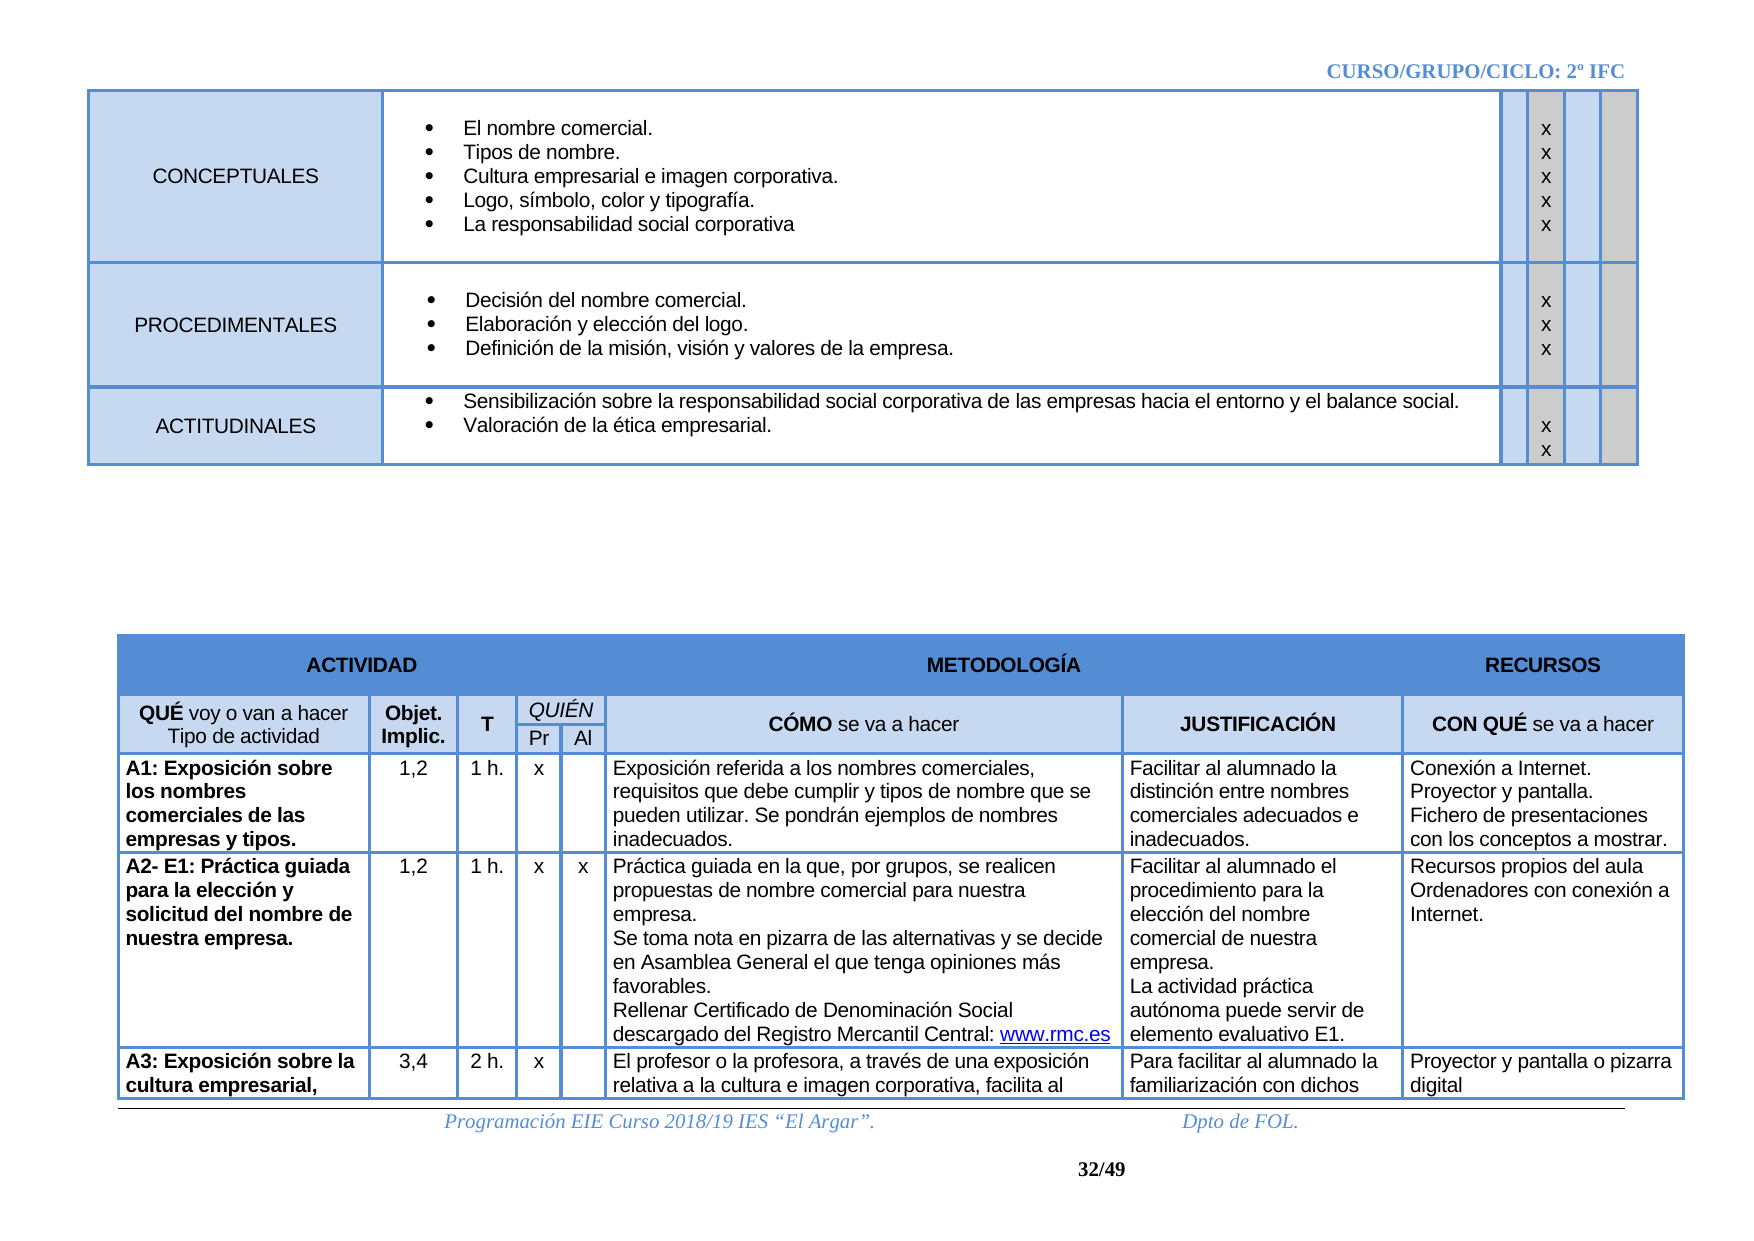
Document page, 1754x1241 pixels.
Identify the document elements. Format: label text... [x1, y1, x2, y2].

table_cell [1124, 1049, 1401, 1097]
table_cell x x x x x [1529, 92, 1563, 261]
table_cell [1503, 92, 1526, 261]
table_cell T [459, 696, 515, 752]
table_cell Facilitar al alumnado el procedimiento para la elección del nombre comercial de nuestra empresa. La actividad práctica autónoma puede servir de elemento evaluativo E1. [1124, 854, 1401, 1046]
table_cell [1602, 264, 1636, 385]
table_cell CÓMO se va a hacer [607, 696, 1121, 752]
table_cell A2- E1: Práctica guiada para la elección y solicitud del nombre de nuestra empresa. [120, 854, 368, 1046]
table_cell A1: Exposición sobre los nombres comerciales de las empresas y tipos. [120, 755, 368, 851]
table_cell [1566, 92, 1599, 261]
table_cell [607, 1049, 1121, 1097]
table_cell [1602, 92, 1636, 261]
table_header ACTIVIDAD [120, 637, 604, 693]
table_cell Conexión a Internet. Proyector y pantalla. Fichero de presentaciones con los conceptos a mostrar. [1404, 755, 1682, 851]
table_cell Recursos propios del aula Ordenadores con conexión a Internet. [1404, 854, 1682, 1046]
table_cell 1 h. [459, 854, 515, 1046]
table_cell El nombre comercial. Tipos de nombre. Cultura empresarial e imagen corporativa. Logo, símbolo, color y tipografía. La responsabilidad social corporativa [384, 92, 1499, 261]
table_cell [1566, 264, 1599, 385]
table_cell ACTITUDINALES [90, 389, 381, 463]
table_cell Exposición referida a los nombres comerciales, requisitos que debe cumplir y tipos de nombre que se pueden utilizar. Se pondrán ejemplos de nombres inadecuados. [607, 755, 1121, 851]
table_header METODOLOGÍA [607, 637, 1401, 693]
table_cell CONCEPTUALES [90, 92, 381, 261]
table_cell [1566, 389, 1599, 463]
table_cell x x x [1529, 264, 1563, 385]
table_cell [1503, 264, 1526, 385]
table_cell Sensibilización sobre la responsabilidad social corporativa de las empresas hacia el entorno y el balance social. Valoración de la ética empresarial. [384, 389, 1499, 463]
table_cell x x [1529, 389, 1563, 463]
table_cell x [563, 854, 604, 1046]
table_header RECURSOS [1404, 637, 1682, 693]
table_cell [120, 1049, 368, 1097]
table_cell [1404, 1049, 1682, 1097]
table_cell CON QUÉ se va a hacer [1404, 696, 1682, 752]
table_cell 2 h. [459, 1049, 515, 1097]
table_cell Decisión del nombre comercial. Elaboración y elección del logo. Definición de la misión, visión y valores de la empresa. [384, 264, 1499, 385]
table_cell x [518, 755, 559, 851]
table_cell [1503, 389, 1526, 463]
table_cell [563, 1049, 604, 1097]
table_cell PROCEDIMENTALES [90, 264, 381, 385]
table_cell [1602, 389, 1636, 463]
table_cell 3,4 [371, 1049, 456, 1097]
table_cell JUSTIFICACIÓN [1124, 696, 1401, 752]
table_cell QUIÉN [518, 696, 604, 723]
table_cell Facilitar al alumnado la distinción entre nombres comerciales adecuados e inadecuados. [1124, 755, 1401, 851]
table_cell 1,2 [371, 755, 456, 851]
table_cell [563, 755, 604, 851]
table_cell QUÉ voy o van a hacer Tipo de actividad [120, 696, 368, 752]
table_cell 1,2 [371, 854, 456, 1046]
table_cell Al [563, 726, 604, 752]
table_cell x [518, 1049, 559, 1097]
table_cell Objet. Implic. [371, 696, 456, 752]
table_cell Pr [518, 726, 559, 752]
table_cell Práctica guiada en la que, por grupos, se realicen propuestas de nombre comercial para nuestra empresa. Se toma nota en pizarra de las alternativas y se decide en Asamblea General el que tenga opiniones más favorables. Rellenar Certificado de Denominación Social descargado del Registro Mercantil Central: www.rmc.es [607, 854, 1121, 1046]
table_cell x [518, 854, 559, 1046]
table_cell 1 h. [459, 755, 515, 851]
